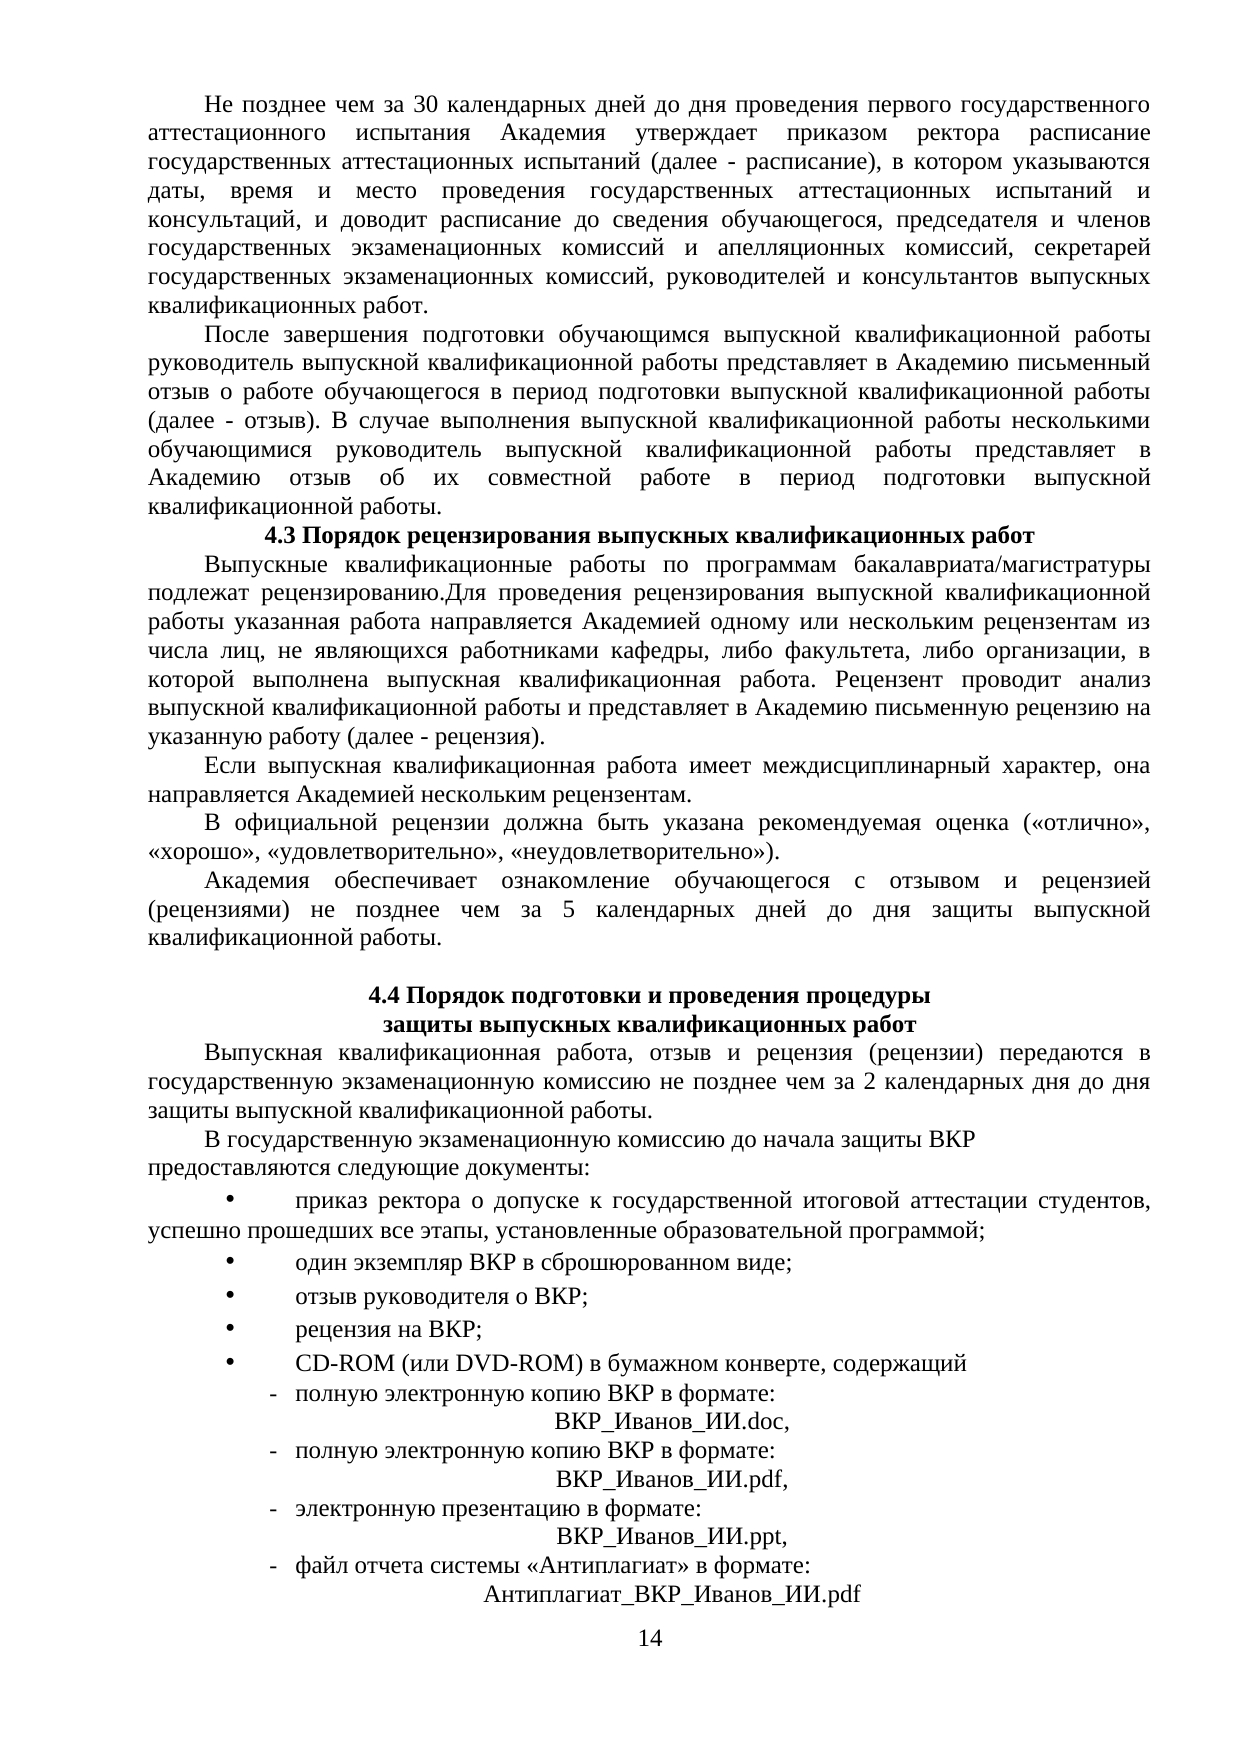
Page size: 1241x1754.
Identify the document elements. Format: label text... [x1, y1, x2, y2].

text 4.3 Порядок рецензирования выпускных квалификационных работ [148, 520, 1152, 549]
list полную электронную копию ВКР в формате: [192, 1378, 1152, 1406]
list рецензия на ВКР; [148, 1311, 1152, 1344]
list CD-ROM (или DVD-ROM) в бумажном конверте, содержащий [148, 1344, 1152, 1378]
text ВКР_Иванов_ИИ.ppt, [192, 1521, 1152, 1550]
text Не позднее чем за 30 календарных дней до дня проведения первого государственного аттестационного испытания Академия утверждает приказом ректора расписание государственных аттестационных испытаний (далее - расписание), в котором указываются даты, время и место проведения государственных аттестационных испытаний и консультаций, и доводит расписание до сведения обучающегося, председателя и членов государственных экзаменационных комиссий и апелляционных комиссий, секретарей государственных экзаменационных комиссий, руководителей и консультантов выпускных квалификационных работ. [148, 89, 1152, 319]
text защиты выпускных квалификационных работ [148, 1009, 1152, 1037]
text В официальной рецензии должна быть указана рекомендуемая оценка («отлично», «хорошо», «удовлетворительно», «неудовлетворительно»). [148, 807, 1152, 865]
text Антиплагиат_ВКР_Иванов_ИИ.pdf [192, 1579, 1152, 1608]
list один экземпляр ВКР в сброшюрованном виде; [148, 1243, 1152, 1277]
list полную электронную копию ВКР в формате: [192, 1435, 1152, 1464]
list электронную презентацию в формате: [192, 1493, 1152, 1521]
text Если выпускная квалификационная работа имеет междисциплинарный характер, она направляется Академией нескольким рецензентам. [148, 750, 1152, 807]
text 4.4 Порядок подготовки и проведения процедуры [148, 980, 1152, 1009]
text Академия обеспечивает ознакомление обучающегося с отзывом и рецензией (рецензиями) не позднее чем за 5 календарных дней до дня защиты выпускной квалификационной работы. [148, 865, 1152, 951]
list файл отчета системы «Антиплагиат» в формате: [192, 1550, 1152, 1579]
text Выпускные квалификационные работы по программам бакалавриата/магистратуры подлежат рецензированию.Для проведения рецензирования выпускной квалификационной работы указанная работа направляется Академией одному или нескольким рецензентам из числа лиц, не являющихся работниками кафедры, либо факультета, либо организации, в которой выполнена выпускная квалификационная работа. Рецензент проводит анализ выпускной квалификационной работы и представляет в Академию письменную рецензию на указанную работу (далее - рецензия). [148, 549, 1152, 750]
list отзыв руководителя о ВКР; [148, 1277, 1152, 1311]
text ВКР_Иванов_ИИ.pdf, [192, 1464, 1152, 1493]
text После завершения подготовки обучающимся выпускной квалификационной работы руководитель выпускной квалификационной работы представляет в Академию письменный отзыв о работе обучающегося в период подготовки выпускной квалификационной работы (далее - отзыв). В случае выполнения выпускной квалификационной работы несколькими обучающимися руководитель выпускной квалификационной работы представляет в Академию отзыв об их совместной работе в период подготовки выпускной квалификационной работы. [148, 319, 1152, 520]
text Выпускная квалификационная работа, отзыв и рецензия (рецензии) передаются в государственную экзаменационную комиссию не позднее чем за 2 календарных дня до дня защиты выпускной квалификационной работы. [148, 1037, 1152, 1124]
text ВКР_Иванов_ИИ.doc, [192, 1406, 1152, 1435]
list приказ ректора о допуске к государственной итоговой аттестации студентов, успешно прошедших все этапы, установленные образовательной программой; [148, 1181, 1152, 1243]
text В государственную экзаменационную комиссию до начала защиты ВКР предоставляются следующие документы: [148, 1124, 1152, 1181]
